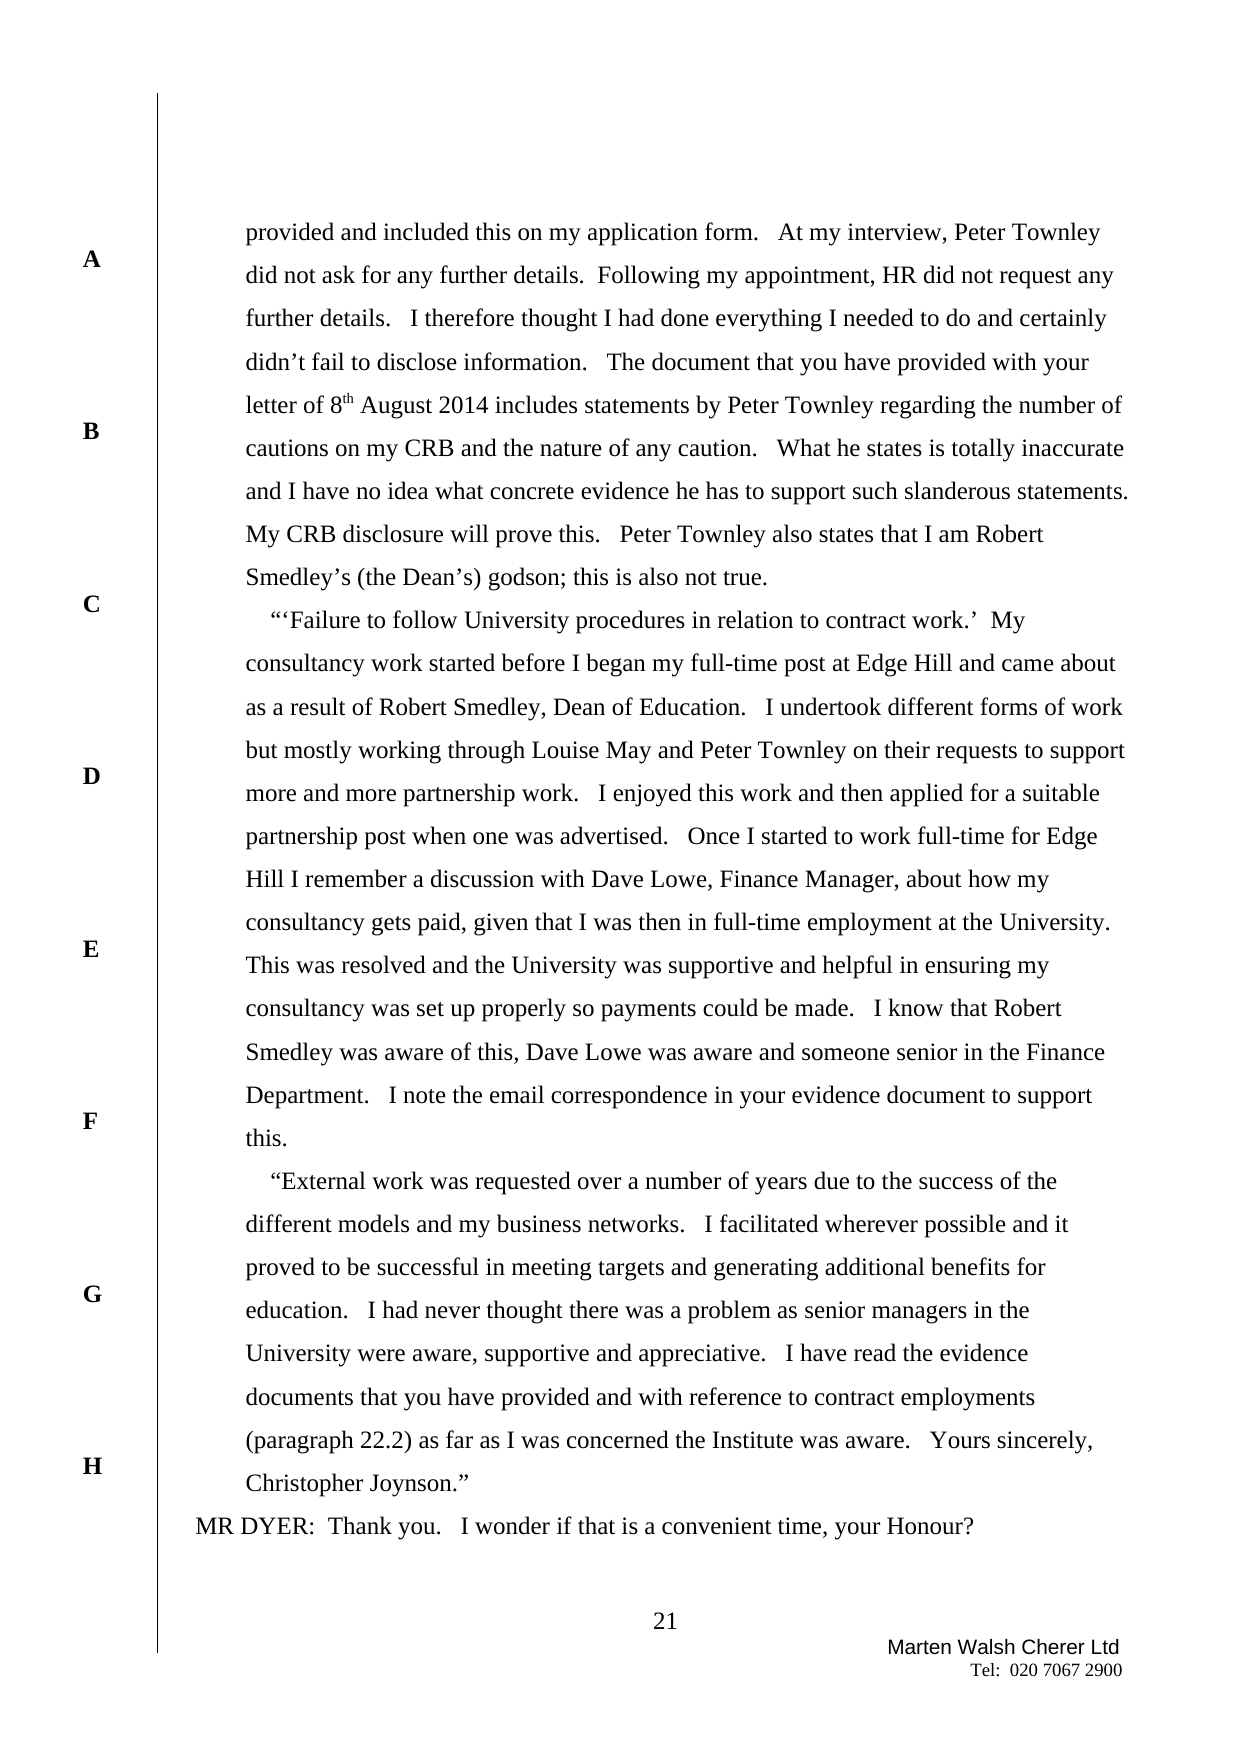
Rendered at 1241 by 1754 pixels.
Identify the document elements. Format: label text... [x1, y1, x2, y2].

text “External work was requested over a number of years due to the success of the different models and my business networks. I facilitated wherever possible and it proved to be successful in meeting targets and generating additional benefits for education. I had never thought there was a problem as senior managers in the University were aware, supportive and appreciative. I have read the evidence documents that you have provided and with reference to contract employments (paragraph 22.2) as far as I was concerned the Institute was aware. Yours sincerely, Christopher Joynson.” [195, 1166, 1137, 1497]
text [195, 217, 1137, 591]
text MR DYER: Thank you. I wonder if that is a convenient time, your Honour? [195, 1511, 1137, 1540]
text “‘Failure to follow University procedures in relation to contract work.’ My consultancy work started before I began my full-time post at Edge Hill and came about as a result of Robert Smedley, Dean of Education. I undertook different forms of work but mostly working through Louise May and Peter Townley on their requests to support more and more partnership work. I enjoyed this work and then applied for a suitable partnership post when one was advertised. Once I started to work full-time for Edge Hill I remember a discussion with Dave Lowe, Finance Manager, about how my consultancy gets paid, given that I was then in full-time employment at the University. This was resolved and the University was supportive and helpful in ensuring my consultancy was set up properly so payments could be made. I know that Robert Smedley was aware of this, Dave Lowe was aware and someone senior in the Finance Department. I note the email correspondence in your evidence document to support this. [195, 605, 1137, 1152]
